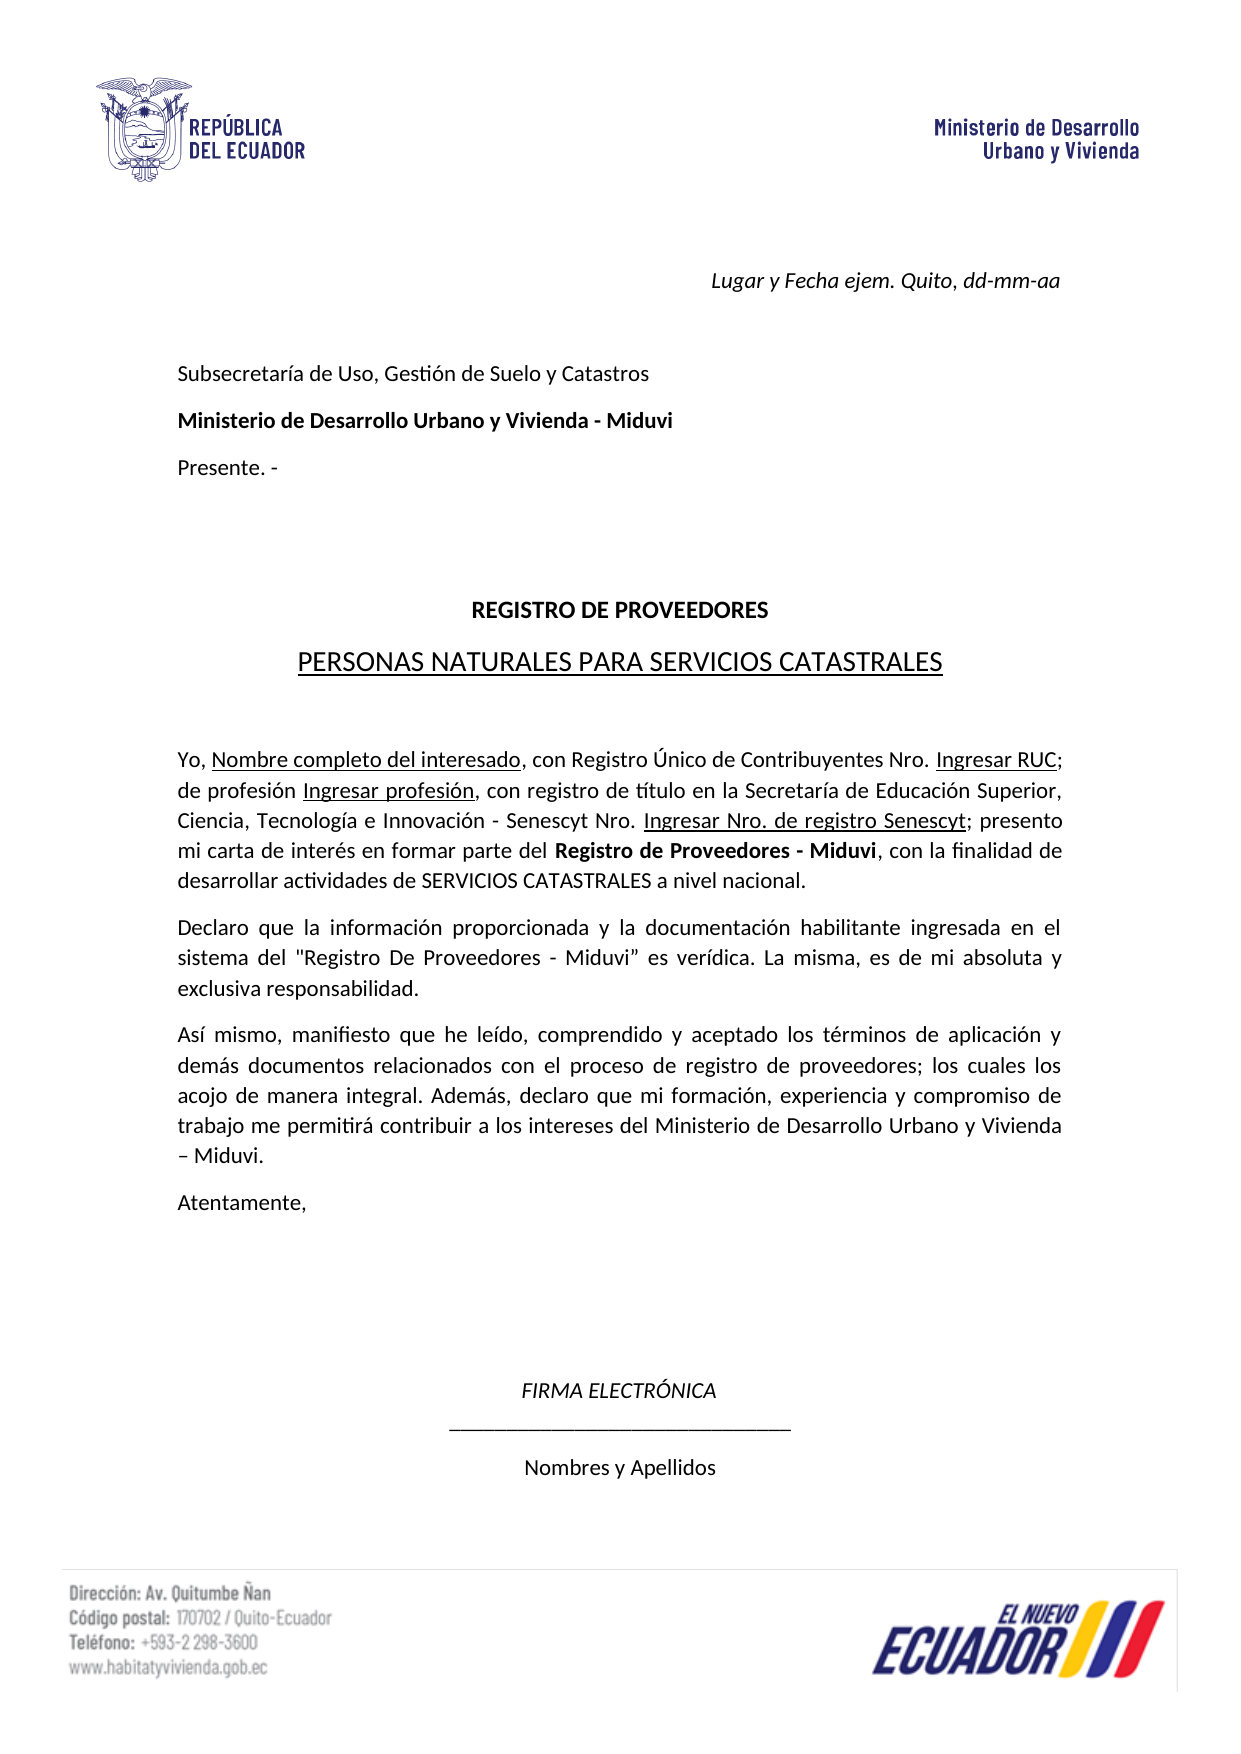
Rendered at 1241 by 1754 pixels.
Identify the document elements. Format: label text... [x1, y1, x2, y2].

picture [88, 67, 1152, 193]
text REGISTRO DE PROVEEDORES [177, 594, 1063, 624]
text FIRMA ELECTRÓNICA ______________________________ [177, 1376, 1063, 1434]
text Atentamente, [177, 1188, 1063, 1216]
text Nombres y Apellidos [177, 1453, 1063, 1481]
text PERSONAS NATURALES PARA SERVICIOS CATASTRALES [177, 643, 1063, 679]
text Declaro que la información proporcionada y la documentación habilitante ingresada en el sistema del "Registro De Proveedores - Miduvi” es verídica. La misma, es de mi absoluta y exclusiva responsabilidad. [177, 913, 1063, 1002]
text Subsecretaría de Uso, Gestión de Suelo y Catastros [177, 359, 1063, 388]
picture [61, 1568, 1179, 1692]
text Presente. - [177, 453, 1063, 481]
text Así mismo, manifiesto que he leído, comprendido y aceptado los términos de aplicación y demás documentos relacionados con el proceso de registro de proveedores; los cuales los acojo de manera integral. Además, declaro que mi formación, experiencia y compromiso de trabajo me permitirá contribuir a los intereses del Ministerio de Desarrollo Urbano y Vivienda – Miduvi. [177, 1021, 1063, 1169]
text Ministerio de Desarrollo Urbano y Vivienda - Miduvi [177, 406, 1063, 434]
text Lugar y Fecha ejem. Quito, dd-mm-aa [177, 266, 1063, 294]
text Yo, Nombre completo del interesado, con Registro Único de Contribuyentes Nro. Ingresar RUC; de profesión Ingresar profesión, con registro de título en la Secretaría de Educación Superior, Ciencia, Tecnología e Innovación - Senescyt Nro. Ingresar Nro. de registro Senescyt; presento mi carta de interés en formar parte del Registro de Proveedores - Miduvi, con la finalidad de desarrollar actividades de SERVICIOS CATASTRALES a nivel nacional. [177, 746, 1063, 894]
